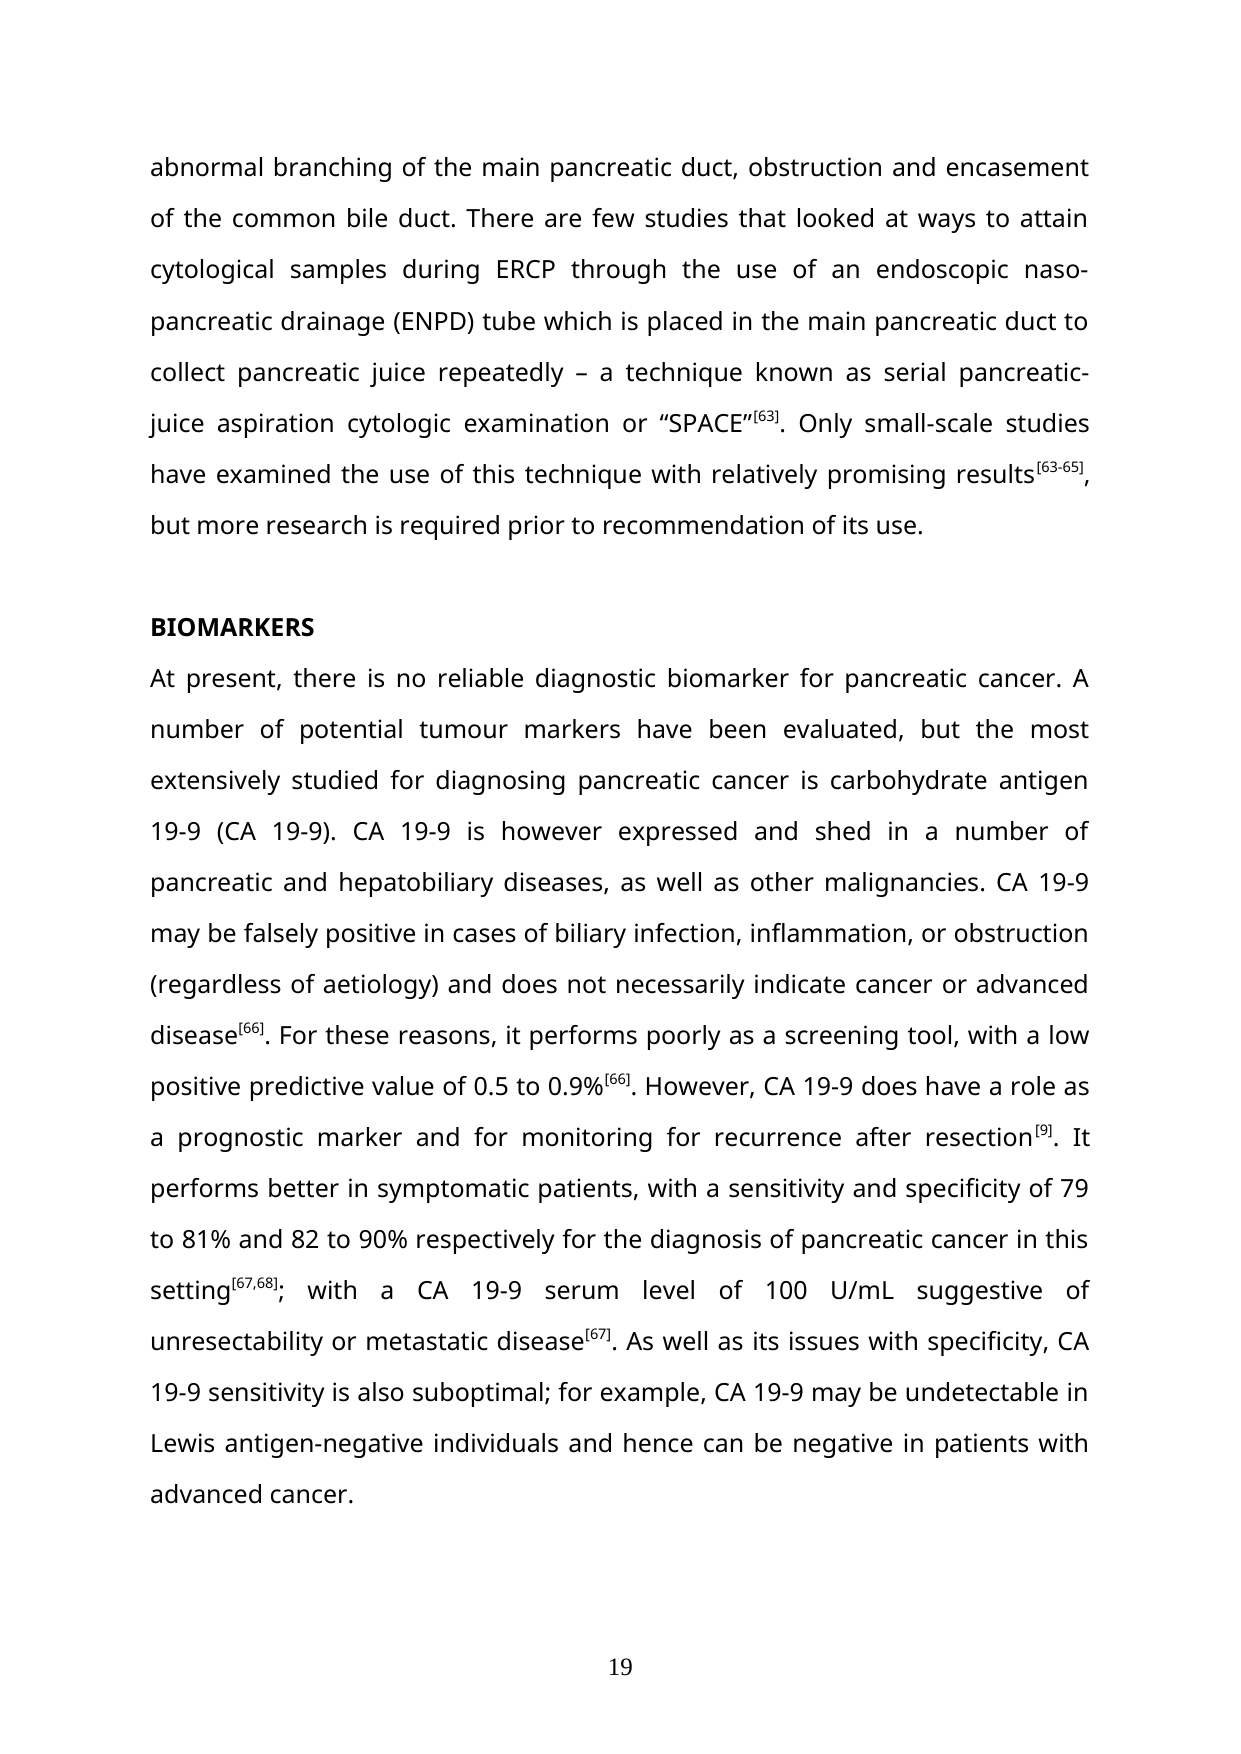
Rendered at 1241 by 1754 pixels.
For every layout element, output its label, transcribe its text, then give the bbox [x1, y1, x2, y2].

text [150, 150, 1090, 541]
text Biomarkers [150, 609, 1090, 643]
text At present, there is no reliable diagnostic biomarker for pancreatic cancer. A number of potential tumour markers have been evaluated, but the most extensively studied for diagnosing pancreatic cancer is carbohydrate antigen 19-9 (CA 19-9). CA 19-9 is however expressed and shed in a number of pancreatic and hepatobiliary diseases, as well as other malignancies. CA 19-9 may be falsely positive in cases of biliary infection, inflammation, or obstruction (regardless of aetiology) and does not necessarily indicate cancer or advanced disease[66]. For these reasons, it performs poorly as a screening tool, with a low positive predictive value of 0.5 to 0.9%[66]. However, CA 19-9 does have a role as a prognostic marker and for monitoring for recurrence after resection[9]. It performs better in symptomatic patients, with a sensitivity and specificity of 79 to 81% and 82 to 90% respectively for the diagnosis of pancreatic cancer in this setting[67,68]; with a CA 19-9 serum level of 100 U/mL suggestive of unresectability or metastatic disease[67]. As well as its issues with specificity, CA 19-9 sensitivity is also suboptimal; for example, CA 19-9 may be undetectable in Lewis antigen-negative individuals and hence can be negative in patients with advanced cancer. [150, 660, 1090, 1511]
